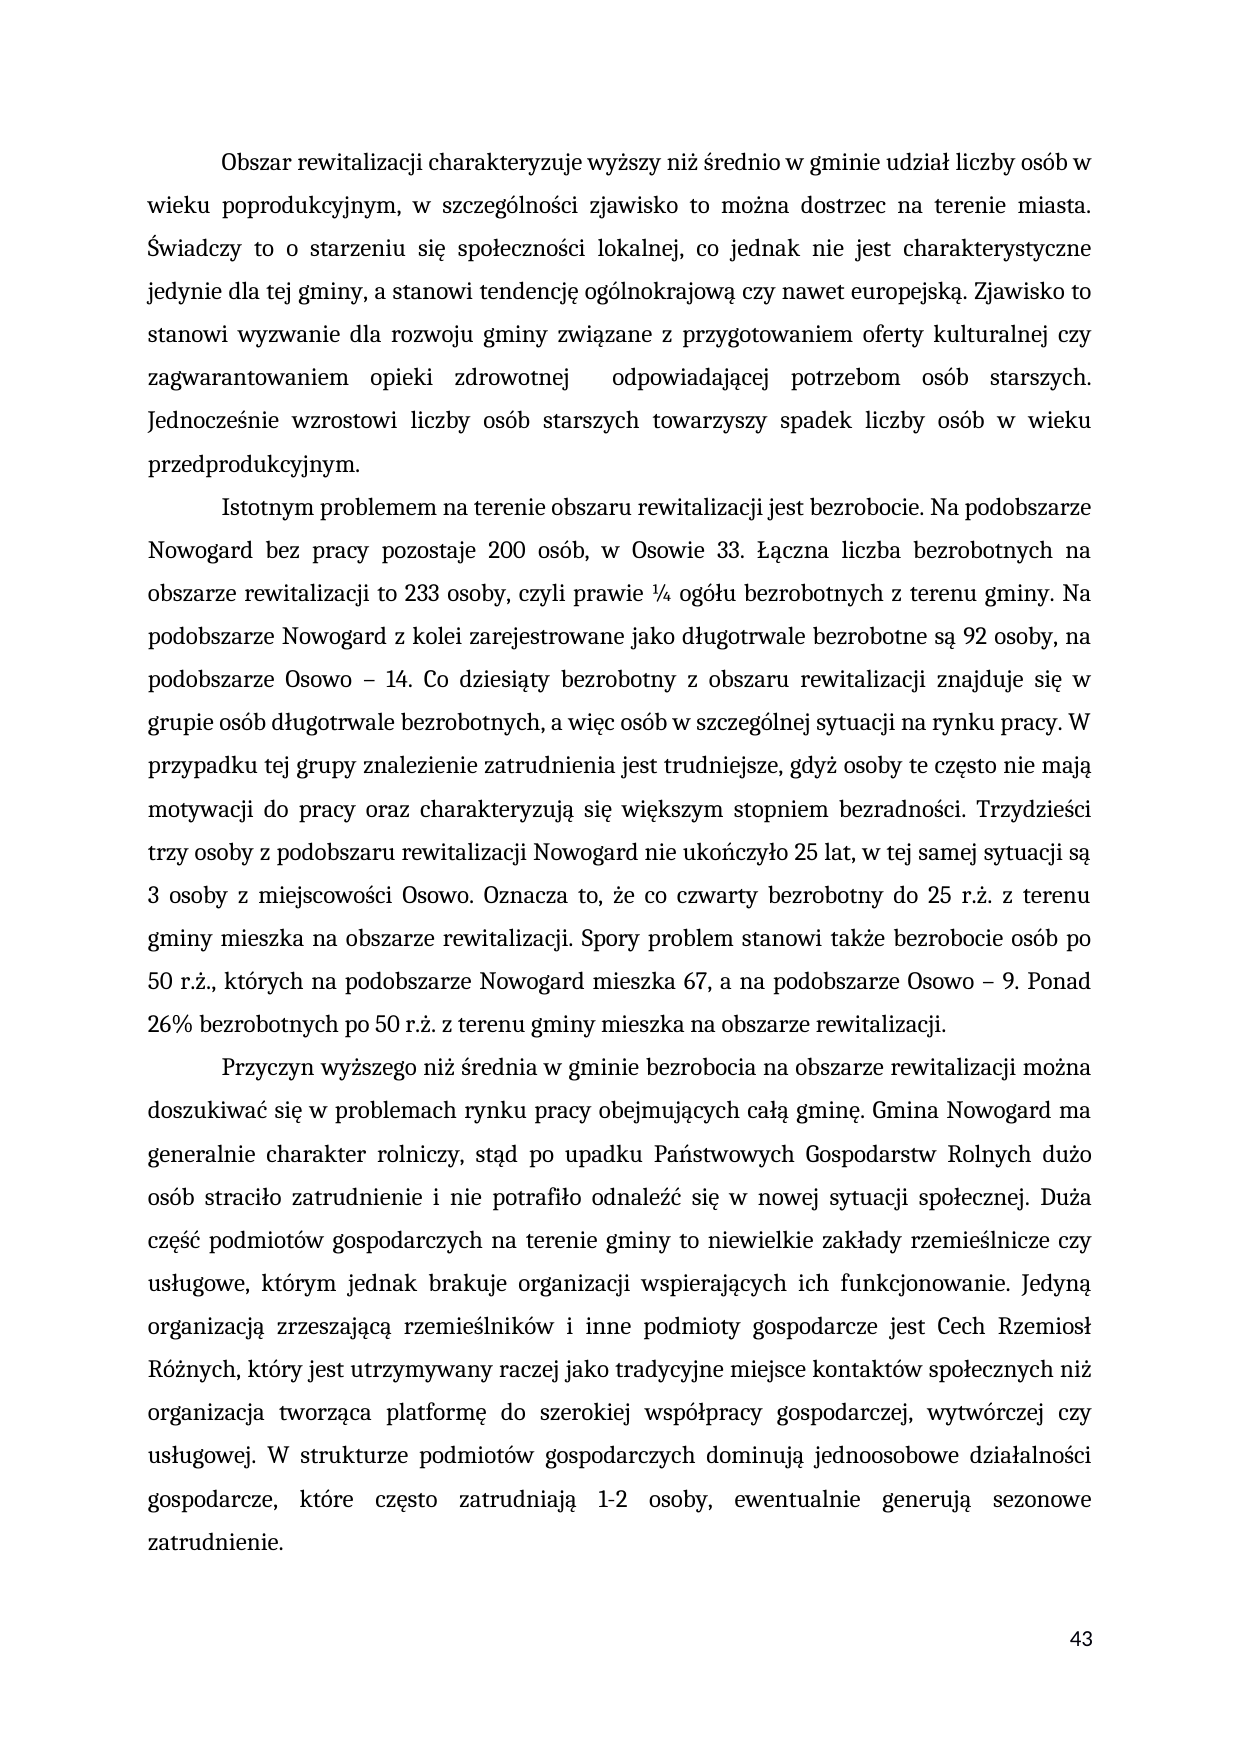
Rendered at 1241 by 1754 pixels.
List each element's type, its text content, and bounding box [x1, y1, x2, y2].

text Istotnym problemem na terenie obszaru rewitalizacji jest bezrobocie. Na podobszarze Nowogard bez pracy pozostaje 200 osób, w Osowie 33. Łączna liczba bezrobotnych na obszarze rewitalizacji to 233 osoby, czyli prawie ¼ ogółu bezrobotnych z terenu gminy. Na podobszarze Nowogard z kolei zarejestrowane jako długotrwale bezrobotne są 92 osoby, na podobszarze Osowo – 14. Co dziesiąty bezrobotny z obszaru rewitalizacji znajduje się w grupie osób długotrwale bezrobotnych, a więc osób w szczególnej sytuacji na rynku pracy. W przypadku tej grupy znalezienie zatrudnienia jest trudniejsze, gdyż osoby te często nie mają motywacji do pracy oraz charakteryzują się większym stopniem bezradności. Trzydzieści trzy osoby z podobszaru rewitalizacji Nowogard nie ukończyło 25 lat, w tej samej sytuacji są 3 osoby z miejscowości Osowo. Oznacza to, że co czwarty bezrobotny do 25 r.ż. z terenu gminy mieszka na obszarze rewitalizacji. Spory problem stanowi także bezrobocie osób po 50 r.ż., których na podobszarze Nowogard mieszka 67, a na podobszarze Osowo – 9. Ponad 26% bezrobotnych po 50 r.ż. z terenu gminy mieszka na obszarze rewitalizacji. [148, 493, 1093, 1039]
text Obszar rewitalizacji charakteryzuje wyższy niż średnio w gminie udział liczby osób w wieku poprodukcyjnym, w szczególności zjawisko to można dostrzec na terenie miasta. Świadczy to o starzeniu się społeczności lokalnej, co jednak nie jest charakterystyczne jedynie dla tej gminy, a stanowi tendencję ogólnokrajową czy nawet europejską. Zjawisko to stanowi wyzwanie dla rozwoju gminy związane z przygotowaniem oferty kulturalnej czy zagwarantowaniem opieki zdrowotnej odpowiadającej potrzebom osób starszych. Jednocześnie wzrostowi liczby osób starszych towarzyszy spadek liczby osób w wieku przedprodukcyjnym. [148, 148, 1093, 478]
text Przyczyn wyższego niż średnia w gminie bezrobocia na obszarze rewitalizacji można doszukiwać się w problemach rynku pracy obejmujących całą gminę. Gmina Nowogard ma generalnie charakter rolniczy, stąd po upadku Państwowych Gospodarstw Rolnych dużo osób straciło zatrudnienie i nie potrafiło odnaleźć się w nowej sytuacji społecznej. Duża część podmiotów gospodarczych na terenie gminy to niewielkie zakłady rzemieślnicze czy usługowe, którym jednak brakuje organizacji wspierających ich funkcjonowanie. Jedyną organizacją zrzeszającą rzemieślników i inne podmioty gospodarcze jest Cech Rzemiosł Różnych, który jest utrzymywany raczej jako tradycyjne miejsce kontaktów społecznych niż organizacja tworząca platformę do szerokiej współpracy gospodarczej, wytwórczej czy usługowej. W strukturze podmiotów gospodarczych dominują jednoosobowe działalności gospodarcze, które często zatrudniają 1-2 osoby, ewentualnie generują sezonowe zatrudnienie. [148, 1053, 1093, 1556]
